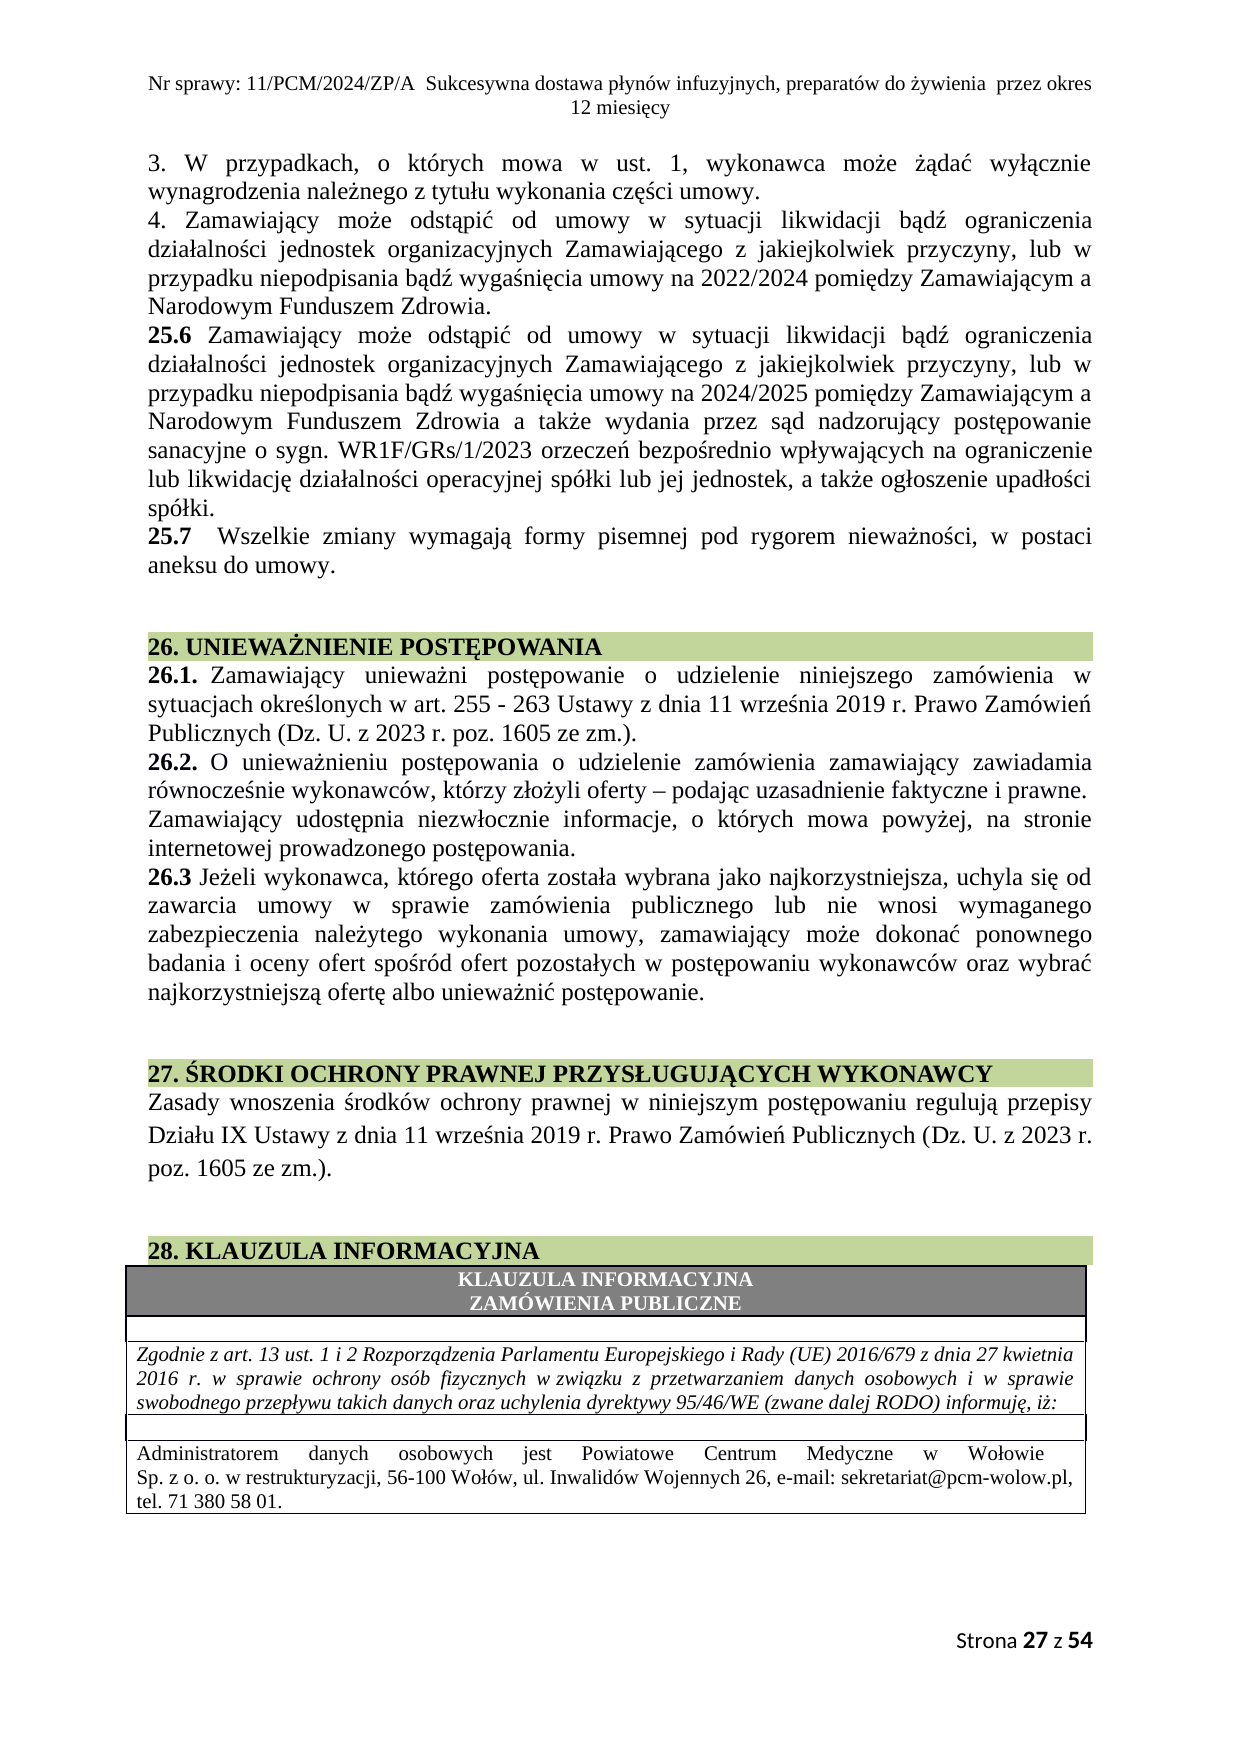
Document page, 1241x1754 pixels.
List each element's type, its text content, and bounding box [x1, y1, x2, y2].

text 25.7 Wszelkie zmiany wymagają formy pisemnej pod rygorem nieważności, w postaci aneksu do umowy. [148, 521, 1093, 579]
text 25.6 Zamawiający może odstąpić od umowy w sytuacji likwidacji bądź ograniczenia działalności jednostek organizacyjnych Zamawiającego z jakiejkolwiek przyczyny, lub w przypadku niepodpisania bądź wygaśnięcia umowy na 2024/2025 pomiędzy Zamawiającym a Narodowym Funduszem Zdrowia a także wydania przez sąd nadzorujący postępowanie sanacyjne o sygn. WR1F/GRs/1/2023 orzeczeń bezpośrednio wpływających na ograniczenie lub likwidację działalności operacyjnej spółki lub jej jednostek, a także ogłoszenie upadłości spółki. [148, 320, 1093, 521]
text 3. W przypadkach, o których mowa w ust. 1, wykonawca może żądać wyłącznie wynagrodzenia należnego z tytułu wykonania części umowy. [148, 148, 1093, 205]
text 26.3 Jeżeli wykonawca, którego oferta została wybrana jako najkorzystniejsza, uchyla się od zawarcia umowy w sprawie zamówienia publicznego lub nie wnosi wymaganego zabezpieczenia należytego wykonania umowy, zamawiający może dokonać ponownego badania i oceny ofert spośród ofert pozostałych w postępowaniu wykonawców oraz wybrać najkorzystniejszą ofertę albo unieważnić postępowanie. [148, 862, 1093, 1006]
table_cell Zgodnie z art. 13 ust. 1 i 2 Rozporządzenia Parlamentu Europejskiego i Rady (UE) 2016/679 z dnia 27 kwietnia 2016 r. w sprawie ochrony osób fizycznych w związku z przetwarzaniem danych osobowych i w sprawie swobodnego przepływu takich danych oraz uchylenia dyrektywy 95/46/WE (zwane dalej RODO) informuję, iż: [127, 1341, 1085, 1414]
text 4. Zamawiający może odstąpić od umowy w sytuacji likwidacji bądź ograniczenia działalności jednostek organizacyjnych Zamawiającego z jakiejkolwiek przyczyny, lub w przypadku niepodpisania bądź wygaśnięcia umowy na 2022/2024 pomiędzy Zamawiającym a Narodowym Funduszem Zdrowia. [148, 205, 1093, 320]
subtitle 27. ŚRODKI OCHRONY PRAWNEJ PRZYSŁUGUJĄCYCH WYKONAWCY [148, 1059, 1093, 1087]
text 26.2. O unieważnieniu postępowania o udzielenie zamówienia zamawiający zawiadamia równocześnie wykonawców, którzy złożyli oferty – podając uzasadnienie faktyczne i prawne. [148, 747, 1093, 804]
table_cell Administratorem danych osobowych jest Powiatowe Centrum Medyczne w Wołowie Sp. z o. o. w restrukturyzacji, 56-100 Wołów, ul. Inwalidów Wojennych 26, e-mail: sekretariat@pcm-wolow.pl, tel. 71 380 58 01. [127, 1440, 1085, 1513]
text 28. KLAUZULA INFORMACYJNA [148, 1236, 1093, 1265]
table_header KLAUZULA INFORMACYJNA ZAMÓWIENIA PUBLICZNE [127, 1267, 1085, 1315]
subtitle 26. UNIEWAŻNIENIE POSTĘPOWANIA [148, 632, 1093, 661]
text Zamawiający udostępnia niezwłocznie informacje, o których mowa powyżej, na stronie internetowej prowadzonego postępowania. [148, 804, 1093, 862]
text 26.1. Zamawiający unieważni postępowanie o udzielenie niniejszego zamówienia w sytuacjach określonych w art. 255 - 263 Ustawy z dnia 11 września 2019 r. Prawo Zamówień Publicznych (Dz. U. z 2023 r. poz. 1605 ze zm.). [148, 661, 1093, 747]
table_cell [127, 1317, 1085, 1341]
text Zasady wnoszenia środków ochrony prawnej w niniejszym postępowaniu regulują przepisy Działu IX Ustawy z dnia 11 września 2019 r. Prawo Zamówień Publicznych (Dz. U. z 2023 r. poz. 1605 ze zm.). [148, 1087, 1093, 1182]
table_cell [127, 1414, 1085, 1439]
